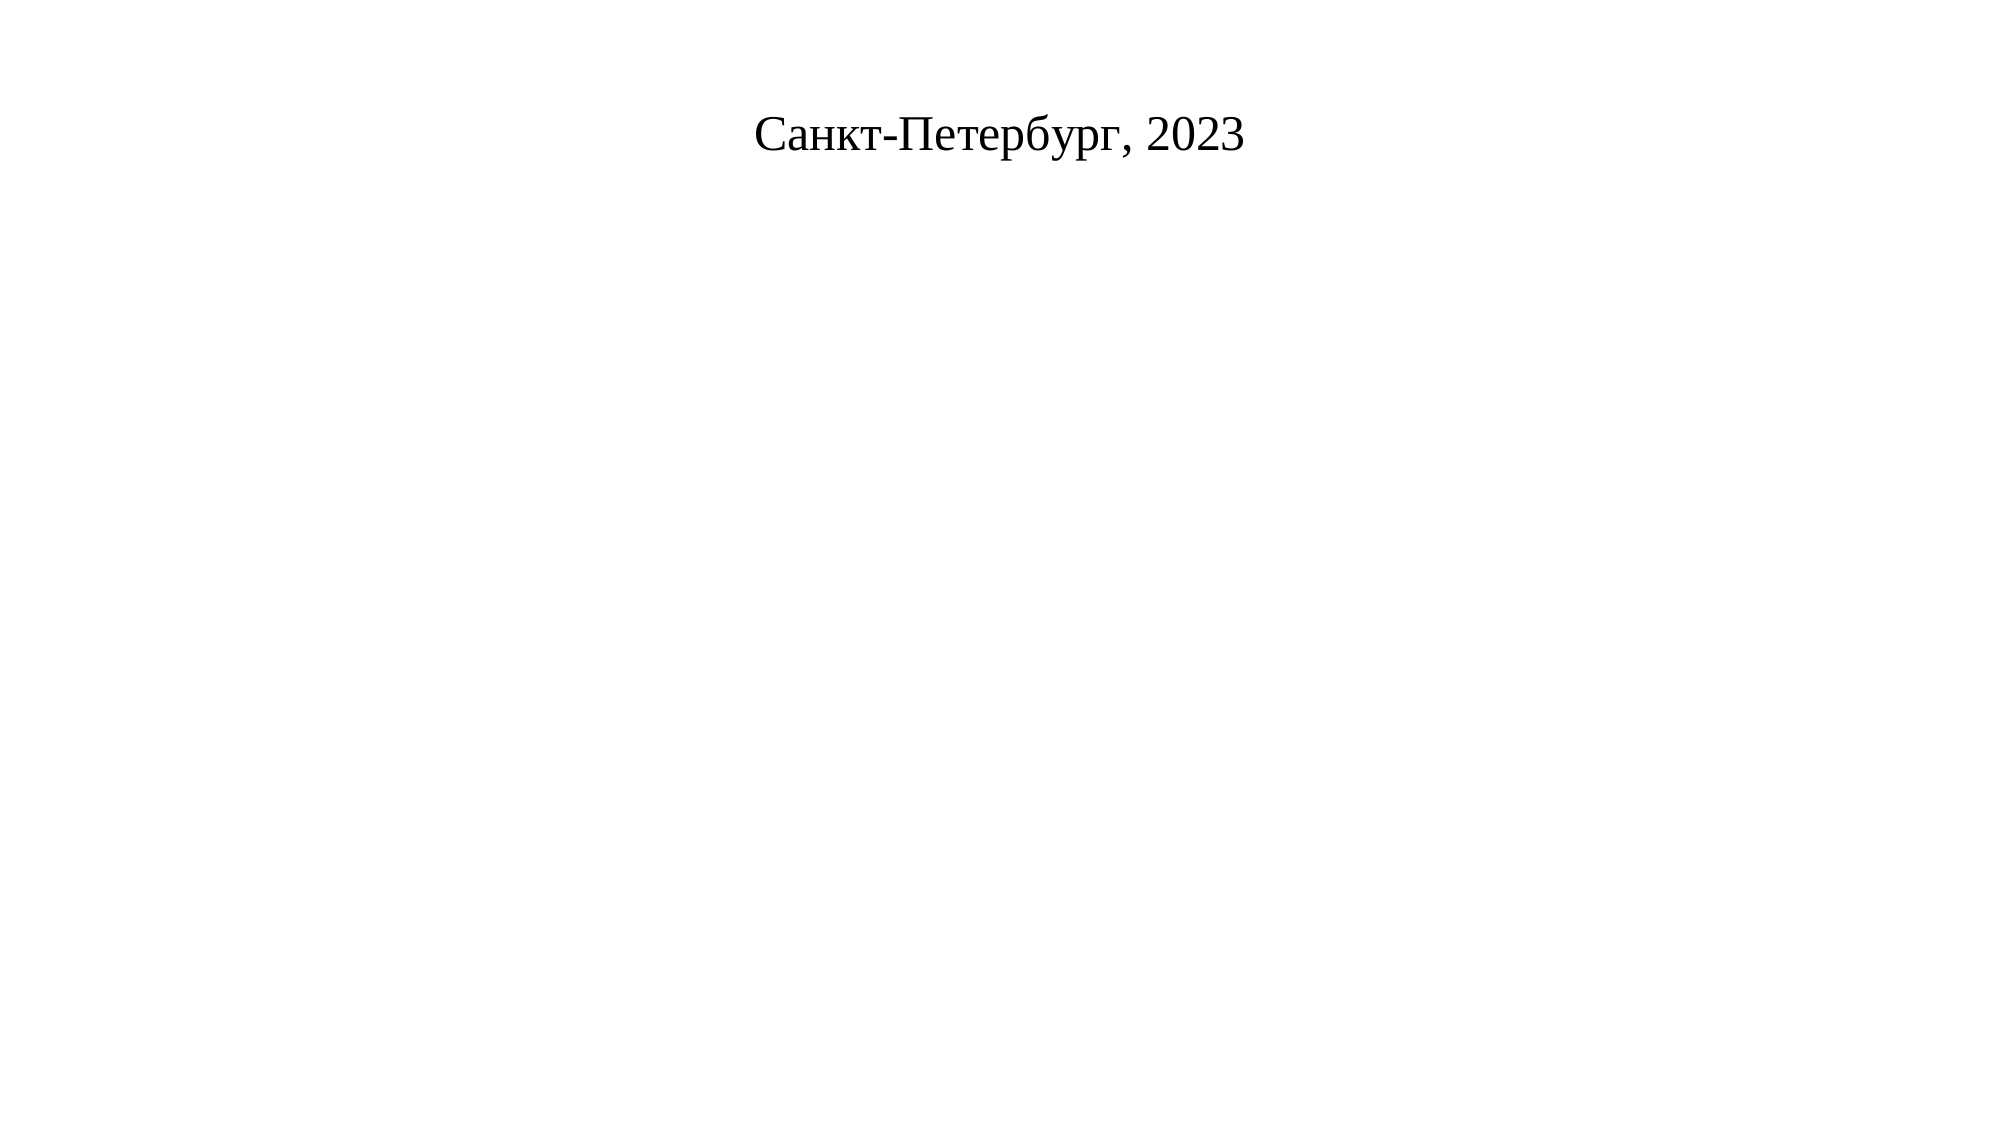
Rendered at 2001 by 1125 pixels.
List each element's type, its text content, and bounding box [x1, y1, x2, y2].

text Санкт-Петербург, 2023 [93, 104, 1907, 162]
